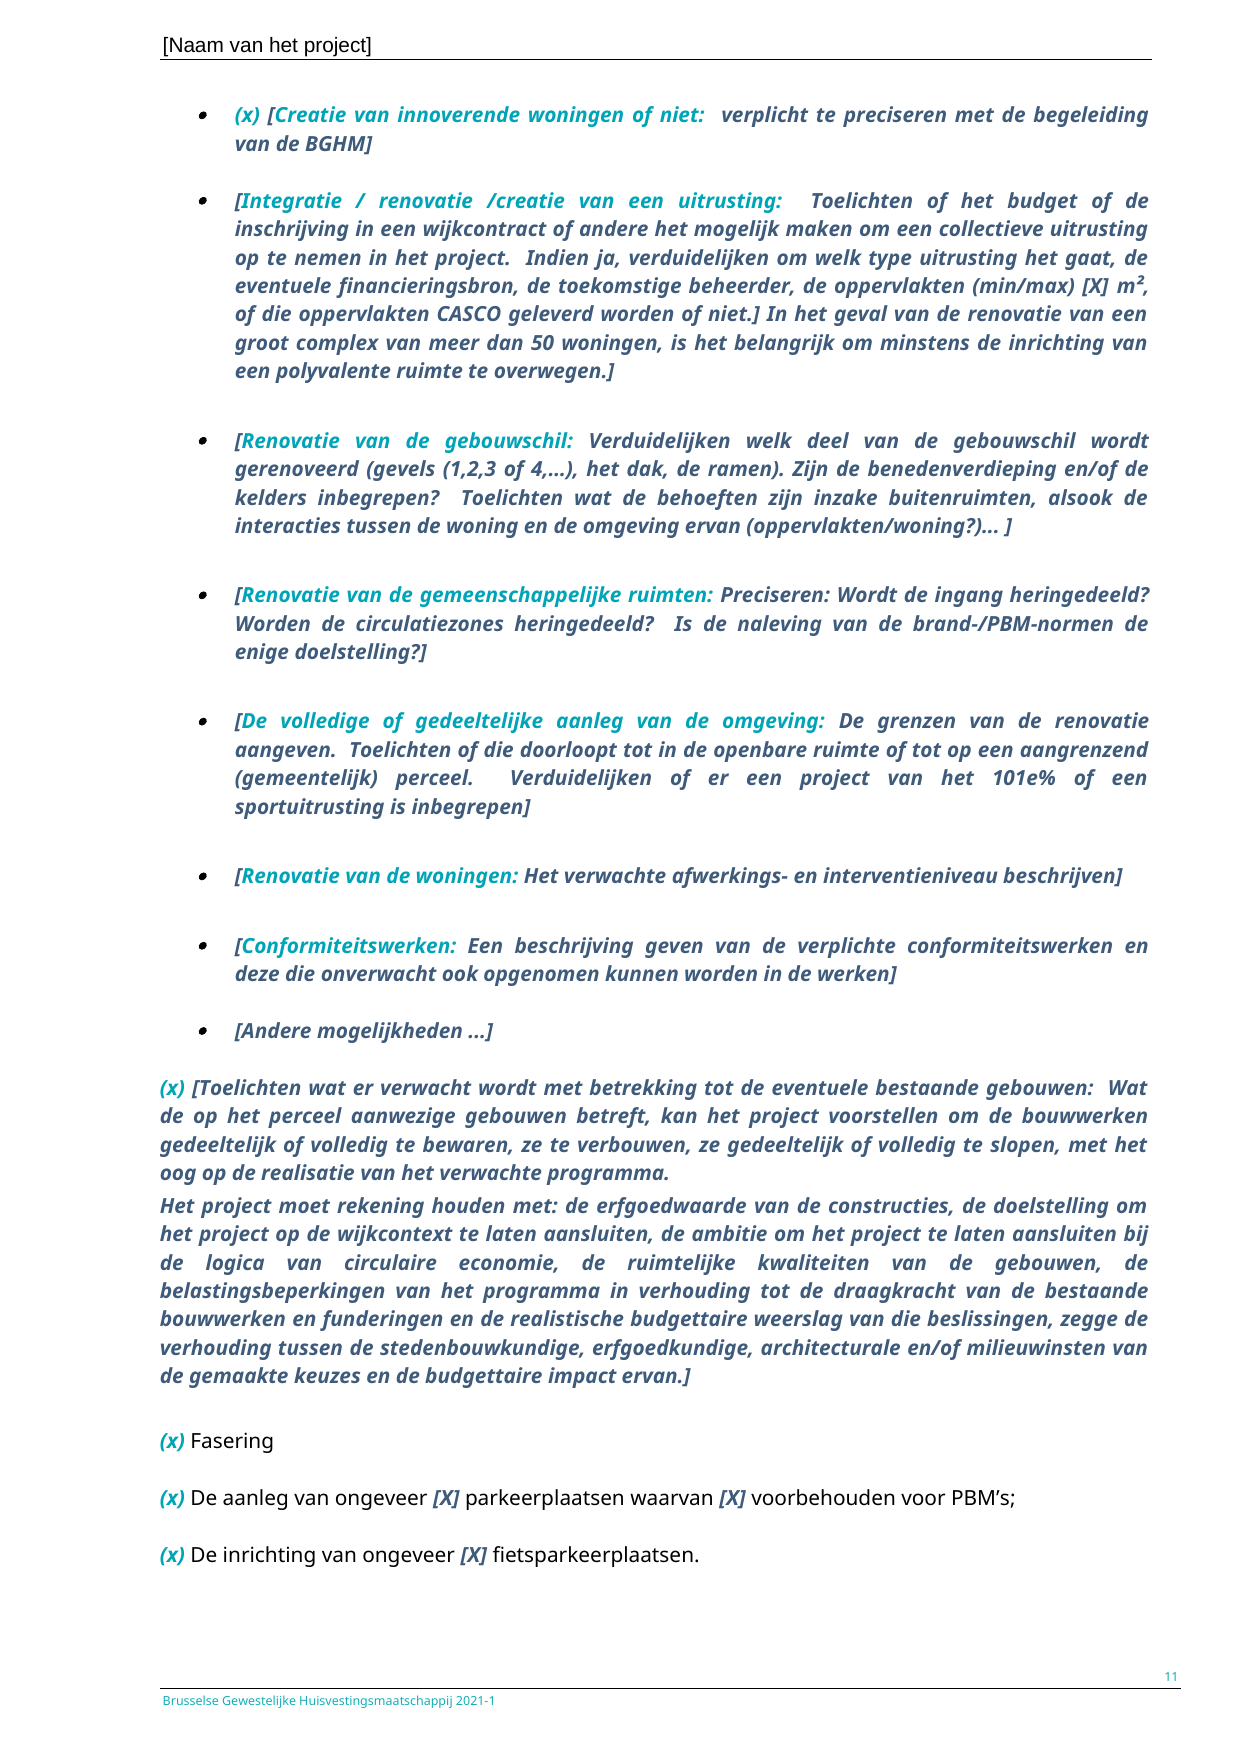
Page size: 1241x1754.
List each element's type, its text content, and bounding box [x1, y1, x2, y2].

list [Andere mogelijkheden ...] [197, 1016, 1152, 1044]
list [Renovatie van de woningen: Het verwachte afwerkings- en interventieniveau beschrijven] [197, 861, 1152, 890]
text (x) De inrichting van ongeveer [X] fietsparkeerplaatsen. [159, 1540, 1152, 1569]
list (x) [Creatie van innoverende woningen of niet: verplicht te preciseren met de begeleiding van de BGHM] [197, 100, 1152, 157]
list [Renovatie van de gebouwschil: Verduidelijken welk deel van de gebouwschil wordt gerenoveerd (gevels (1,2,3 of 4,…), het dak, de ramen). Zijn de benedenverdieping en/of de kelders inbegrepen? Toelichten wat de behoeften zijn inzake buitenruimten, alsook de interacties tussen de woning en de omgeving ervan (oppervlakten/woning?)... ] [197, 426, 1152, 539]
text (x) De aanleg van ongeveer [X] parkeerplaatsen waarvan [X] voorbehouden voor PBM’s; [159, 1483, 1152, 1512]
text Het project moet rekening houden met: de erfgoedwaarde van de constructies, de doelstelling om het project op de wijkcontext te laten aansluiten, de ambitie om het project te laten aansluiten bij de logica van circulaire economie, de ruimtelijke kwaliteiten van de gebouwen, de belastingsbeperkingen van het programma in verhouding tot de draagkracht van de bestaande bouwwerken en funderingen en de realistische budgettaire weerslag van die beslissingen, zegge de verhouding tussen de stedenbouwkundige, erfgoedkundige, architecturale en/of milieuwinsten van de gemaakte keuzes en de budgettaire impact ervan.] [159, 1191, 1152, 1390]
list [Renovatie van de gemeenschappelijke ruimten: Preciseren: Wordt de ingang heringedeeld? Worden de circulatiezones heringedeeld? Is de naleving van de brand-/PBM-normen de enige doelstelling?] [197, 580, 1152, 666]
text (x) Fasering [159, 1427, 1152, 1455]
list [De volledige of gedeeltelijke aanleg van de omgeving: De grenzen van de renovatie aangeven. Toelichten of die doorloopt tot in de openbare ruimte of tot op een aangrenzend (gemeentelijk) perceel. Verduidelijken of er een project van het 101e% of een sportuitrusting is inbegrepen] [197, 707, 1152, 820]
text (x) [Toelichten wat er verwacht wordt met betrekking tot de eventuele bestaande gebouwen: Wat de op het perceel aanwezige gebouwen betreft, kan het project voorstellen om de bouwwerken gedeeltelijk of volledig te bewaren, ze te verbouwen, ze gedeeltelijk of volledig te slopen, met het oog op de realisatie van het verwachte programma. [159, 1073, 1152, 1187]
list [Conformiteitswerken: Een beschrijving geven van de verplichte conformiteitswerken en deze die onverwacht ook opgenomen kunnen worden in de werken] [197, 931, 1152, 988]
list [Integratie / renovatie /creatie van een uitrusting: Toelichten of het budget of de inschrijving in een wijkcontract of andere het mogelijk maken om een collectieve uitrusting op te nemen in het project. Indien ja, verduidelijken om welk type uitrusting het gaat, de eventuele financieringsbron, de toekomstige beheerder, de oppervlakten (min/max) [X] m², of die oppervlakten CASCO geleverd worden of niet.] In het geval van de renovatie van een groot complex van meer dan 50 woningen, is het belangrijk om minstens de inrichting van een polyvalente ruimte te overwegen.] [197, 186, 1152, 385]
